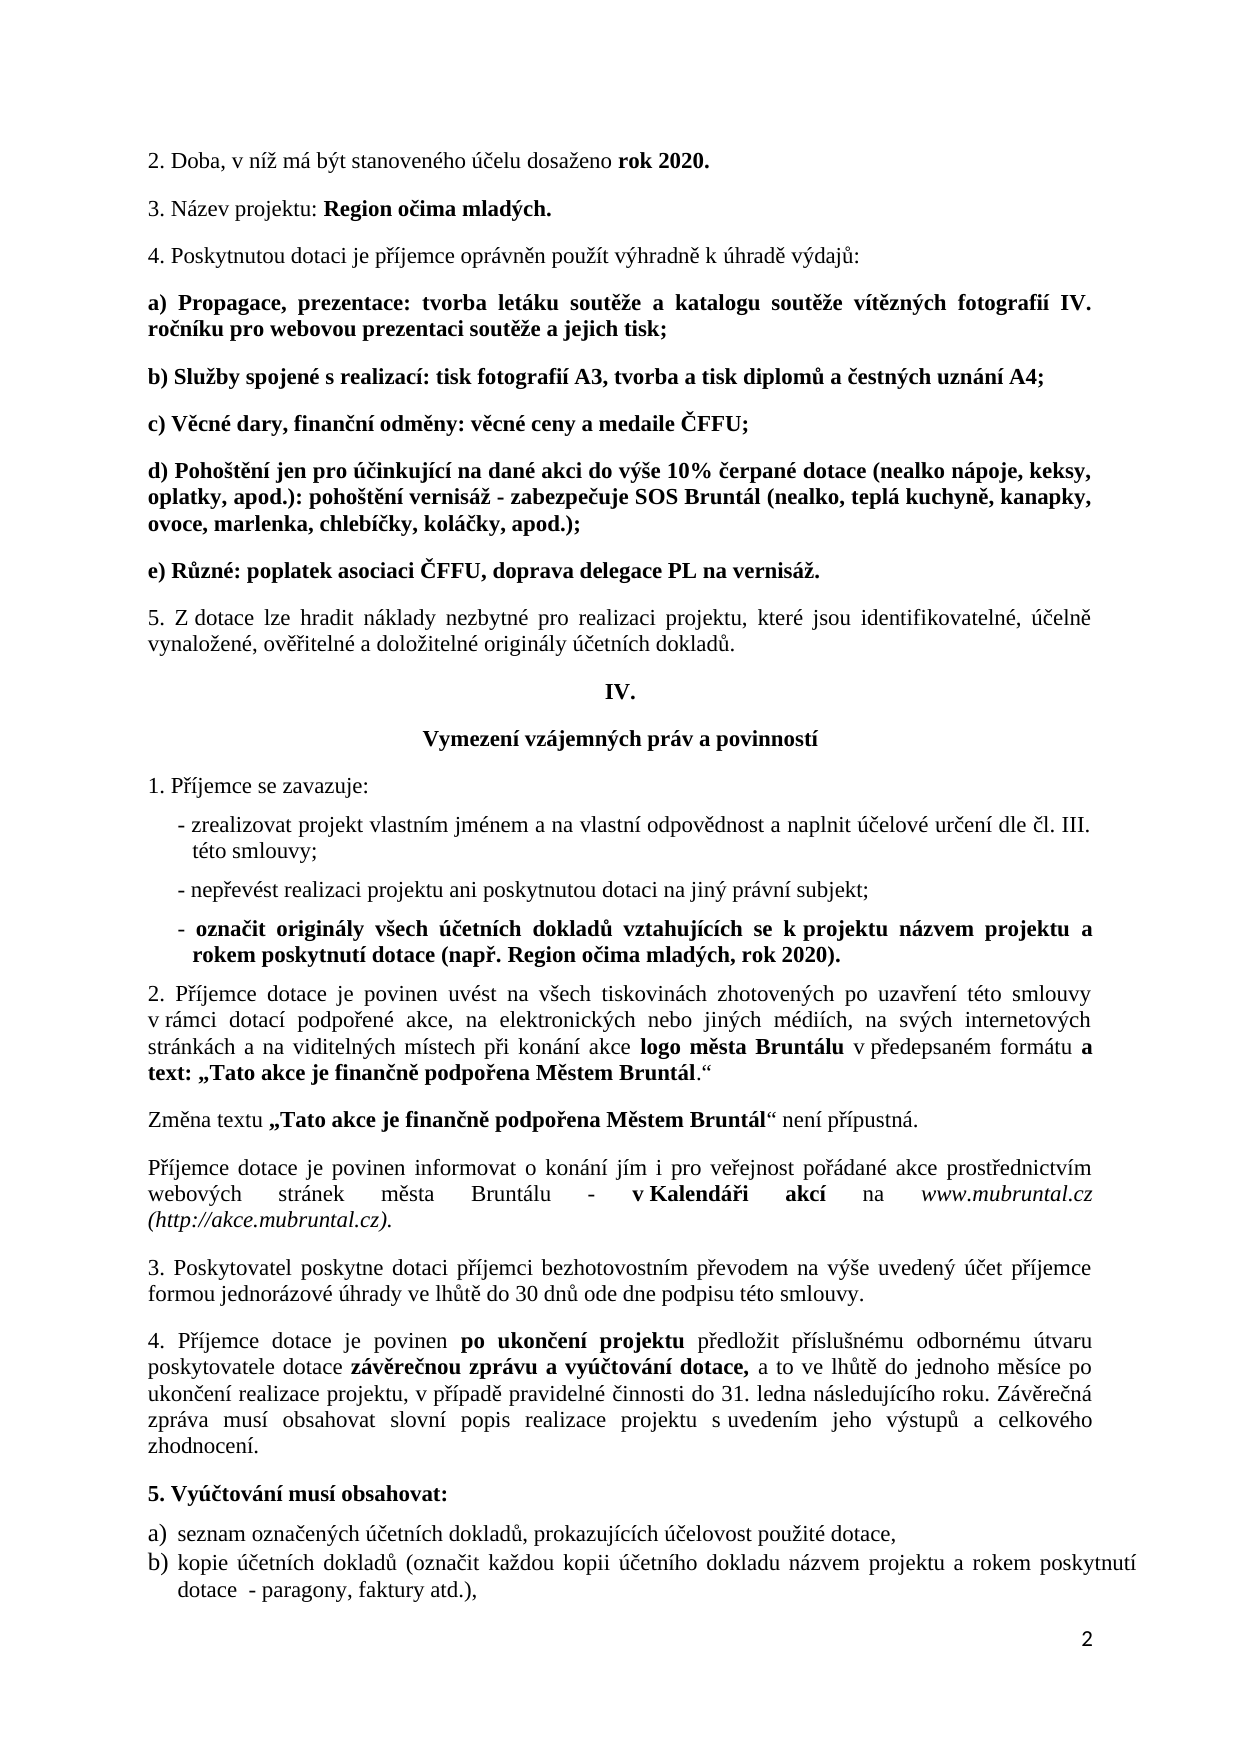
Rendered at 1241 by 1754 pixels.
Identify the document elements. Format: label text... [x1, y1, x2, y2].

text 3. Poskytovatel poskytne dotaci příjemci bezhotovostním převodem na výše uvedený účet příjemce formou jednorázové úhrady ve lhůtě do 30 dnů ode dne podpisu této smlouvy. [148, 1253, 1093, 1306]
text 5. Vyúčtování musí obsahovat: [148, 1480, 1093, 1506]
text - nepřevést realizaci projektu ani poskytnutou dotaci na jiný právní subjekt; [177, 876, 1093, 902]
text 4. Poskytnutou dotaci je příjemce oprávněn použít výhradně k úhradě výdajů: [148, 242, 1093, 268]
list kopie účetních dokladů (označit každou kopii účetního dokladu názvem projektu a rokem poskytnutí dotace - paragony, faktury atd.), [148, 1547, 1137, 1602]
text 4. Příjemce dotace je povinen po ukončení projektu předložit příslušnému odbornému útvaru poskytovatele dotace závěrečnou zprávu a vyúčtování dotace, a to ve lhůtě do jednoho měsíce po ukončení realizace projektu, v případě pravidelné činnosti do 31. ledna následujícího roku. Závěrečná zpráva musí obsahovat slovní popis realizace projektu s uvedením jeho výstupů a celkového zhodnocení. [148, 1327, 1093, 1459]
text c) Věcné dary, finanční odměny: věcné ceny a medaile ČFFU; [148, 410, 1093, 436]
text 2. Doba, v níž má být stanoveného účelu dosaženo rok 2020. [148, 148, 1093, 174]
text Změna textu „Tato akce je finančně podpořena Městem Bruntál“ není přípustná. [148, 1106, 1093, 1133]
text - označit originály všech účetních dokladů vztahujících se k projektu názvem projektu a rokem poskytnutí dotace (např. Region očima mladých, rok 2020). [177, 915, 1093, 968]
text 3. Název projektu: Region očima mladých. [148, 195, 1093, 221]
text a) Propagace, prezentace: tvorba letáku soutěže a katalogu soutěže vítězných fotografií IV. ročníku pro webovou prezentaci soutěže a jejich tisk; [148, 289, 1093, 342]
text d) Pohoštění jen pro účinkující na dané akci do výše 10% čerpané dotace (nealko nápoje, keksy, oplatky, apod.): pohoštění vernisáž - zabezpečuje SOS Bruntál (nealko, teplá kuchyně, kanapky, ovoce, marlenka, chlebíčky, koláčky, apod.); [148, 457, 1093, 536]
text 2. Příjemce dotace je povinen uvést na všech tiskovinách zhotovených po uzavření této smlouvy v rámci dotací podpořené akce, na elektronických nebo jiných médiích, na svých internetových stránkách a na viditelných místech při konání akce logo města Bruntálu v předepsaném formátu a text: „Tato akce je finančně podpořena Městem Bruntál.“ [148, 980, 1093, 1086]
text 5. Z dotace lze hradit náklady nezbytné pro realizaci projektu, které jsou identifikovatelné, účelně vynaložené, ověřitelné a doložitelné originály účetních dokladů. [148, 604, 1093, 657]
text Vymezení vzájemných práv a povinností [148, 725, 1093, 751]
text IV. [148, 678, 1093, 704]
text b) Služby spojené s realizací: tisk fotografií A3, tvorba a tisk diplomů a čestných uznání A4; [148, 363, 1093, 389]
text 1. Příjemce se zavazuje: [148, 772, 1093, 798]
list seznam označených účetních dokladů, prokazujících účelovost použité dotace, [148, 1518, 1137, 1547]
text e) Různé: poplatek asociaci ČFFU, doprava delegace PL na vernisáž. [148, 557, 1093, 583]
text Příjemce dotace je povinen informovat o konání jím i pro veřejnost pořádané akce prostřednictvím webových stránek města Bruntálu - v Kalendáři akcí na www.mubruntal.cz (http://akce.mubruntal.cz). [148, 1154, 1093, 1233]
text - zrealizovat projekt vlastním jménem a na vlastní odpovědnost a naplnit účelové určení dle čl. III. této smlouvy; [177, 811, 1093, 864]
